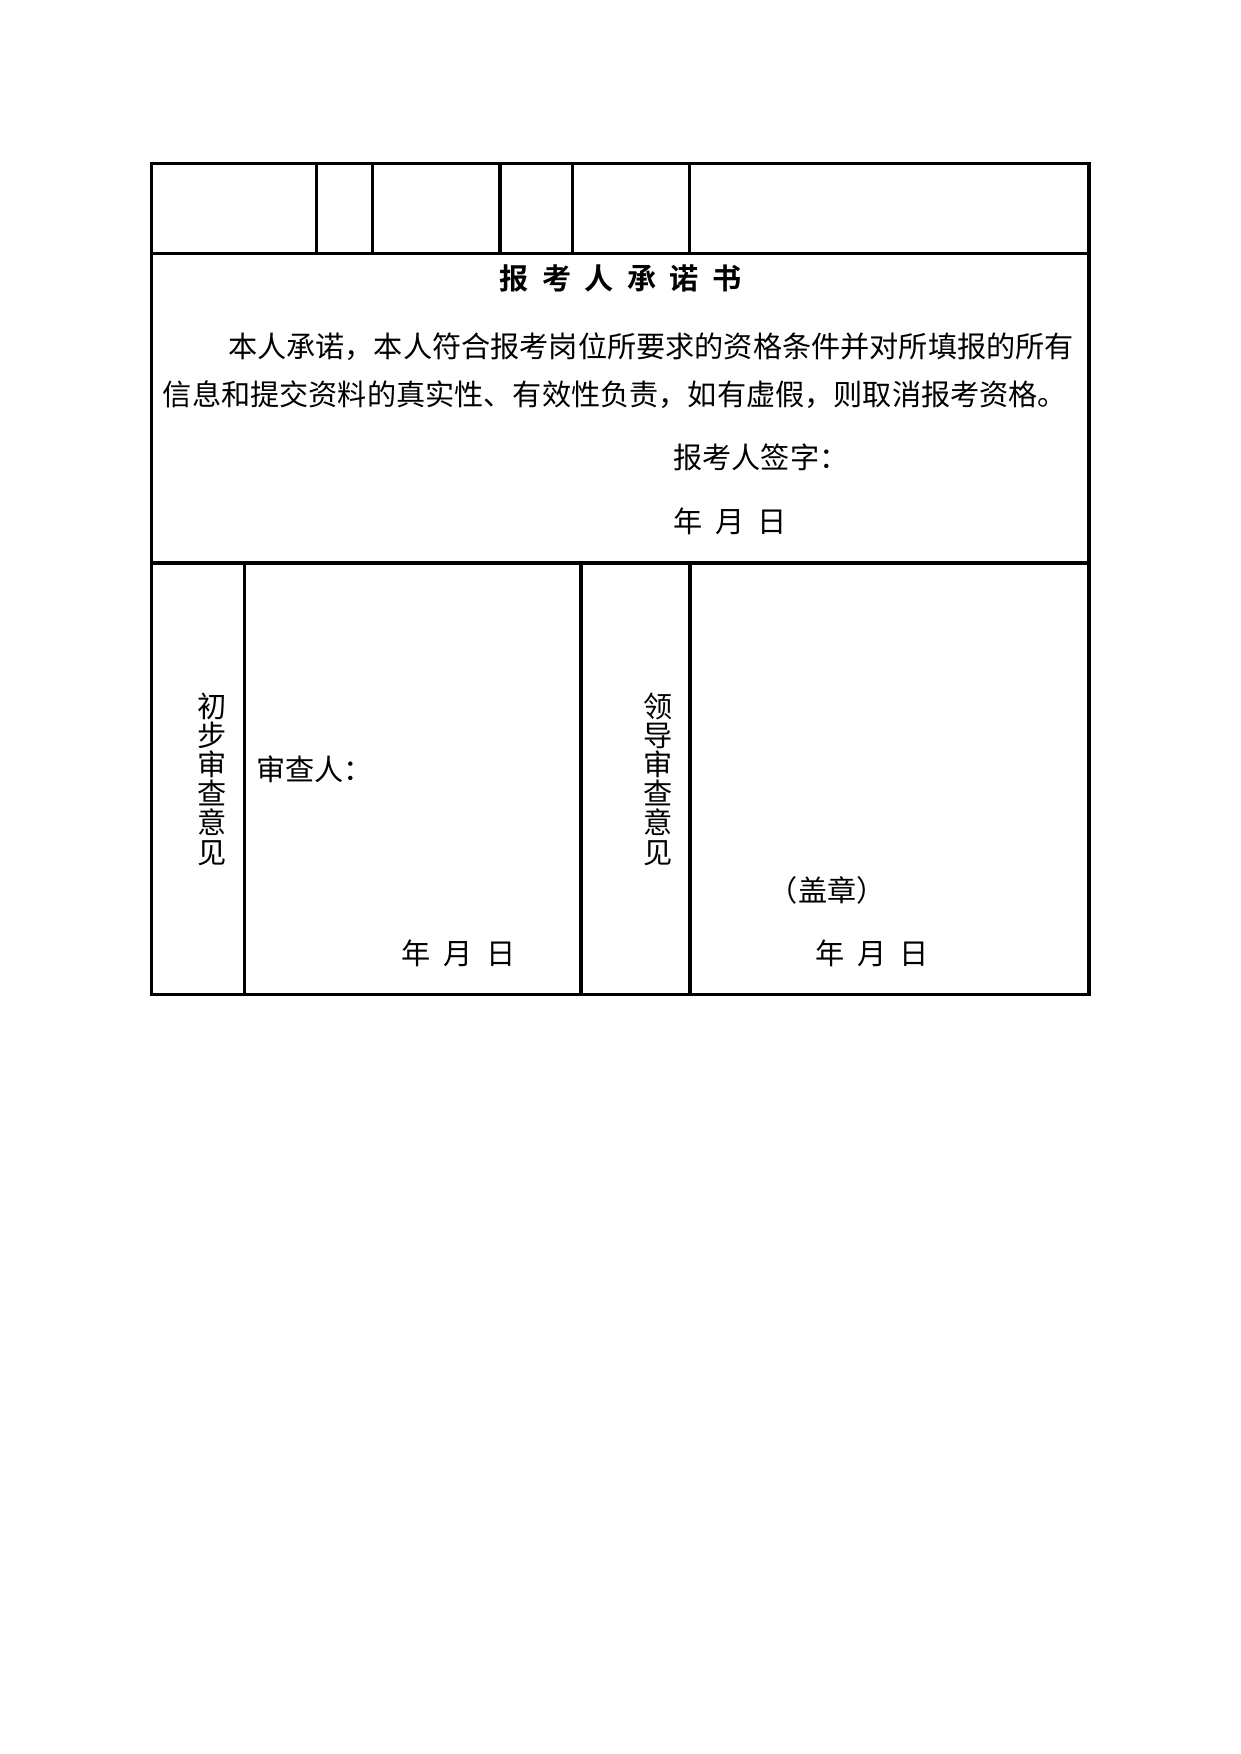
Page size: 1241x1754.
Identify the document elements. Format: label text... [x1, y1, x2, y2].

table_cell [374, 165, 498, 252]
table_cell [502, 165, 571, 252]
table_cell 领导审查意见 [583, 565, 688, 993]
table_cell [691, 165, 1087, 252]
table_cell （盖章） 年 月 日 [692, 565, 1087, 993]
table_cell 初步审查意见 [153, 565, 243, 993]
table_cell 审查人： 年 月 日 [246, 565, 579, 993]
table_cell [574, 165, 688, 252]
table_cell [318, 165, 371, 252]
table_cell 报 考 人 承 诺 书 本人承诺，本人符合报考岗位所要求的资格条件并对所填报的所有信息和提交资料的真实性、有效性负责，如有虚假，则取消报考资格。 报考人签字： 年 月 日 [153, 255, 1087, 561]
